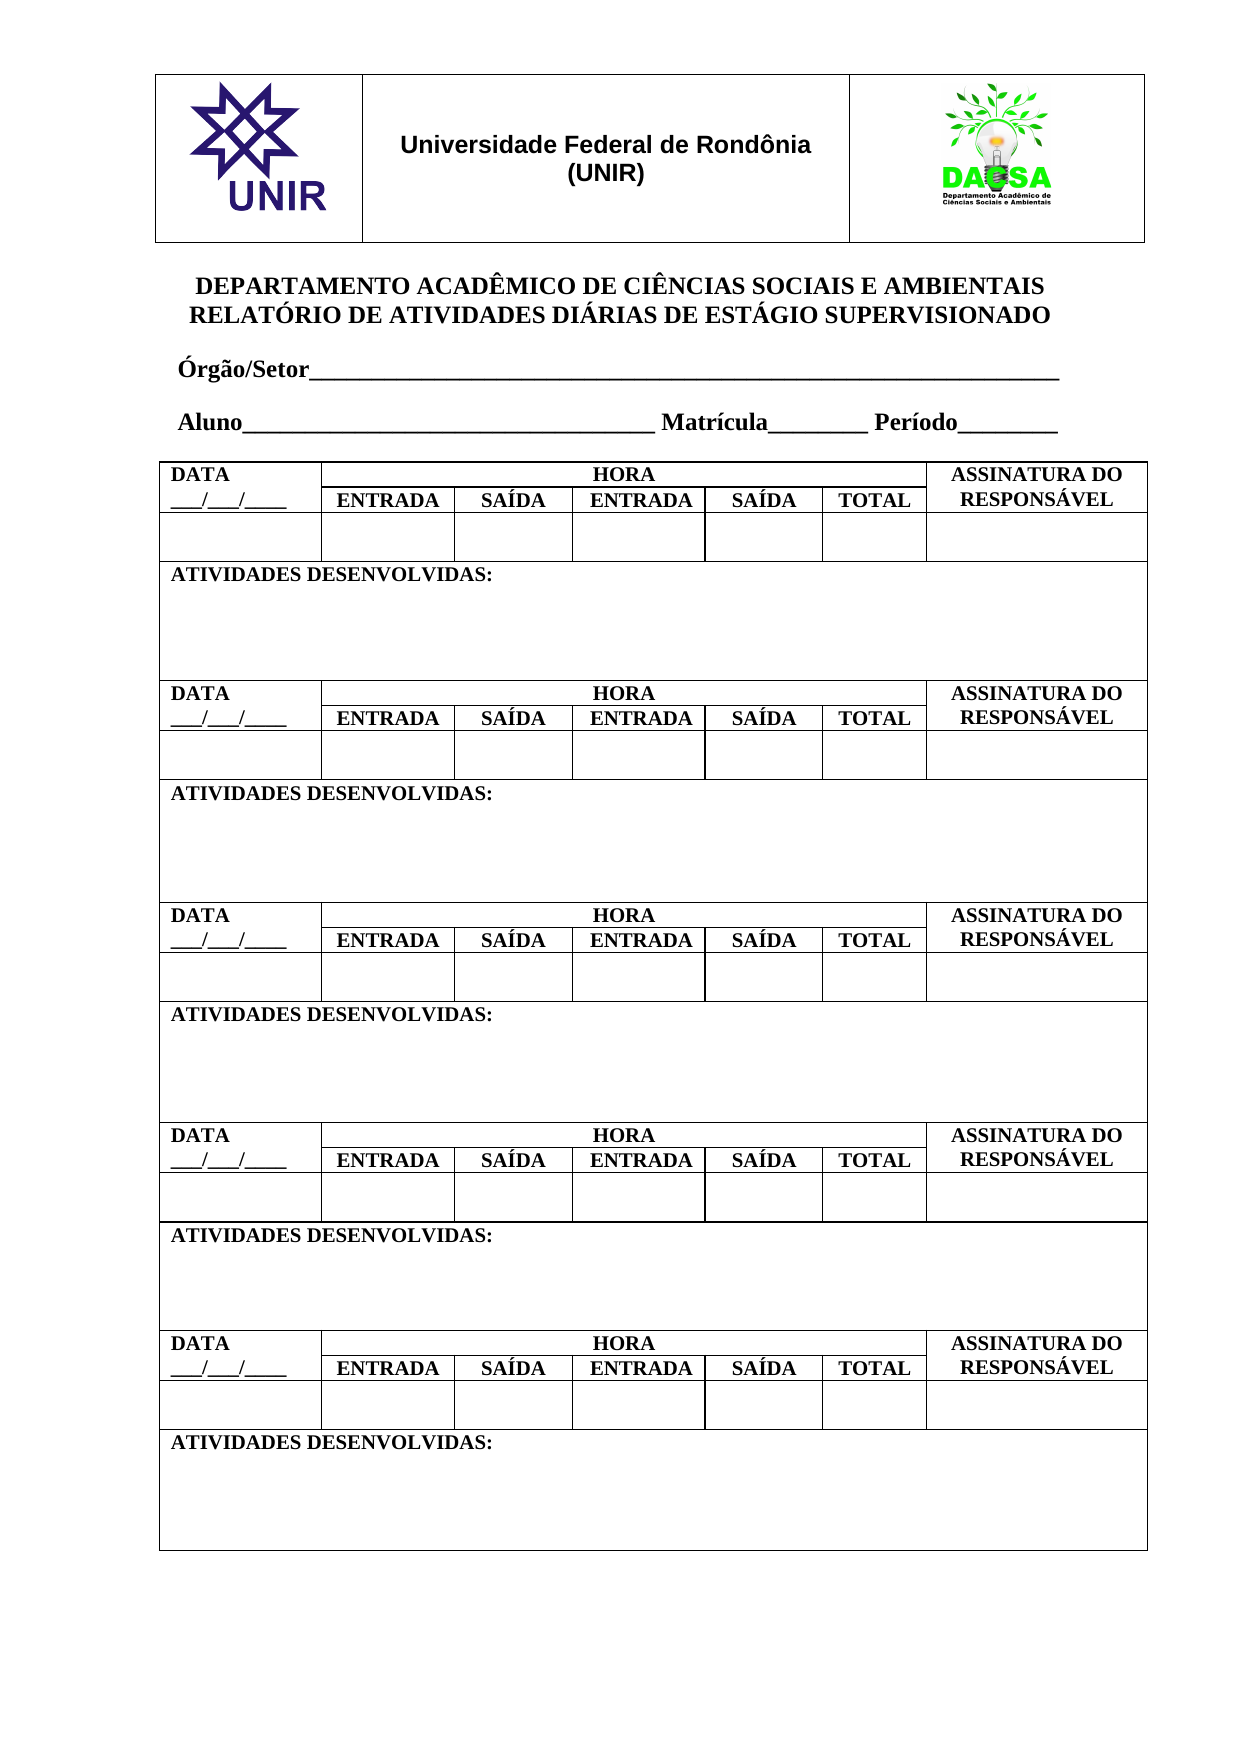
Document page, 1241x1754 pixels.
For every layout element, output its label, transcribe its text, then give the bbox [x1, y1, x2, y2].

table_cell SAÍDA [455, 928, 572, 952]
table_cell HORA [322, 681, 926, 705]
table_cell SAÍDA [455, 1356, 572, 1380]
table_header ASSINATURA DO RESPONSÁVEL [927, 463, 1147, 512]
table_cell [927, 731, 1147, 779]
table_cell [573, 513, 704, 561]
table_cell TOTAL [823, 1356, 926, 1380]
text RELATÓRIO DE ATIVIDADES DIÁRIAS DE ESTÁGIO SUPERVISIONADO [177, 300, 1063, 328]
table_cell SAÍDA [706, 706, 822, 730]
picture [941, 83, 1052, 205]
table_cell [322, 1173, 454, 1221]
table_cell HORA [322, 1331, 926, 1354]
table_cell ENTRADA [573, 1148, 704, 1172]
picture [189, 81, 327, 211]
table_cell ASSINATURA DO RESPONSÁVEL [927, 1331, 1147, 1380]
table_cell [322, 513, 454, 561]
table_cell HORA [322, 1123, 926, 1147]
table_cell [160, 513, 321, 561]
table_cell [927, 1173, 1147, 1221]
table_cell [322, 953, 454, 1001]
table_cell ENTRADA [322, 1356, 454, 1380]
table_cell [455, 513, 572, 561]
table_cell [706, 731, 822, 779]
table_cell [823, 953, 926, 1001]
table_cell [573, 1381, 704, 1429]
table_cell TOTAL [823, 928, 926, 952]
table_cell [160, 731, 321, 779]
table_cell [160, 1173, 321, 1221]
table_cell SAÍDA [706, 1148, 822, 1172]
table_cell HORA [322, 903, 926, 927]
table_cell [160, 1381, 321, 1429]
table_cell SAÍDA [706, 928, 822, 952]
table_cell TOTAL [823, 488, 926, 512]
table_cell [706, 1381, 822, 1429]
table_cell ASSINATURA DO RESPONSÁVEL [927, 1123, 1147, 1172]
text DEPARTAMENTO ACADÊMICO DE CIÊNCIAS SOCIAIS E AMBIENTAIS [177, 271, 1063, 300]
table_cell [573, 1173, 704, 1221]
table_cell [706, 1173, 822, 1221]
table_cell ATIVIDADES DESENVOLVIDAS: [160, 1430, 1147, 1550]
table_cell [573, 953, 704, 1001]
table_cell [823, 731, 926, 779]
table_cell DATA ___/___/____ [160, 903, 321, 952]
table_cell ASSINATURA DO RESPONSÁVEL [927, 903, 1147, 952]
text Órgão/Setor____________________________________________________________ [177, 354, 1063, 382]
table_cell ENTRADA [322, 706, 454, 730]
table_cell ATIVIDADES DESENVOLVIDAS: [160, 1002, 1147, 1122]
table_cell ENTRADA [322, 1148, 454, 1172]
table_cell [927, 1381, 1147, 1429]
table_cell ATIVIDADES DESENVOLVIDAS: [160, 780, 1147, 902]
table_cell ATIVIDADES DESENVOLVIDAS: [160, 1223, 1147, 1329]
table_cell DATA ___/___/____ [160, 681, 321, 730]
table_cell [706, 953, 822, 1001]
table_cell [322, 731, 454, 779]
table_cell [455, 953, 572, 1001]
table_cell DATA ___/___/____ [160, 1331, 321, 1380]
table_cell ASSINATURA DO RESPONSÁVEL [927, 681, 1147, 730]
table_cell SAÍDA [706, 488, 822, 512]
table_cell [823, 513, 926, 561]
table_cell [160, 953, 321, 1001]
table_cell [927, 953, 1147, 1001]
text Aluno_________________________________ Matrícula________ Período________ [177, 407, 1063, 436]
table_header DATA ___/___/____ [160, 463, 321, 512]
table_cell [823, 1173, 926, 1221]
table_cell ENTRADA [573, 928, 704, 952]
table_cell [706, 513, 822, 561]
table_cell ENTRADA [573, 488, 704, 512]
table_cell SAÍDA [455, 706, 572, 730]
table_cell ENTRADA [573, 706, 704, 730]
table_cell TOTAL [823, 706, 926, 730]
table_cell [455, 1173, 572, 1221]
table_cell ENTRADA [322, 488, 454, 512]
table_cell [455, 1381, 572, 1429]
table_cell ATIVIDADES DESENVOLVIDAS: [160, 562, 1147, 680]
table_header HORA [322, 463, 926, 486]
table_cell [573, 731, 704, 779]
table_cell SAÍDA [455, 1148, 572, 1172]
table_cell [823, 1381, 926, 1429]
table_cell [927, 513, 1147, 561]
table_cell ENTRADA [573, 1356, 704, 1380]
table_cell DATA ___/___/____ [160, 1123, 321, 1172]
table_cell [322, 1381, 454, 1429]
table_cell [455, 731, 572, 779]
table_cell SAÍDA [706, 1356, 822, 1380]
table_cell ENTRADA [322, 928, 454, 952]
table_cell SAÍDA [455, 488, 572, 512]
table_cell TOTAL [823, 1148, 926, 1172]
